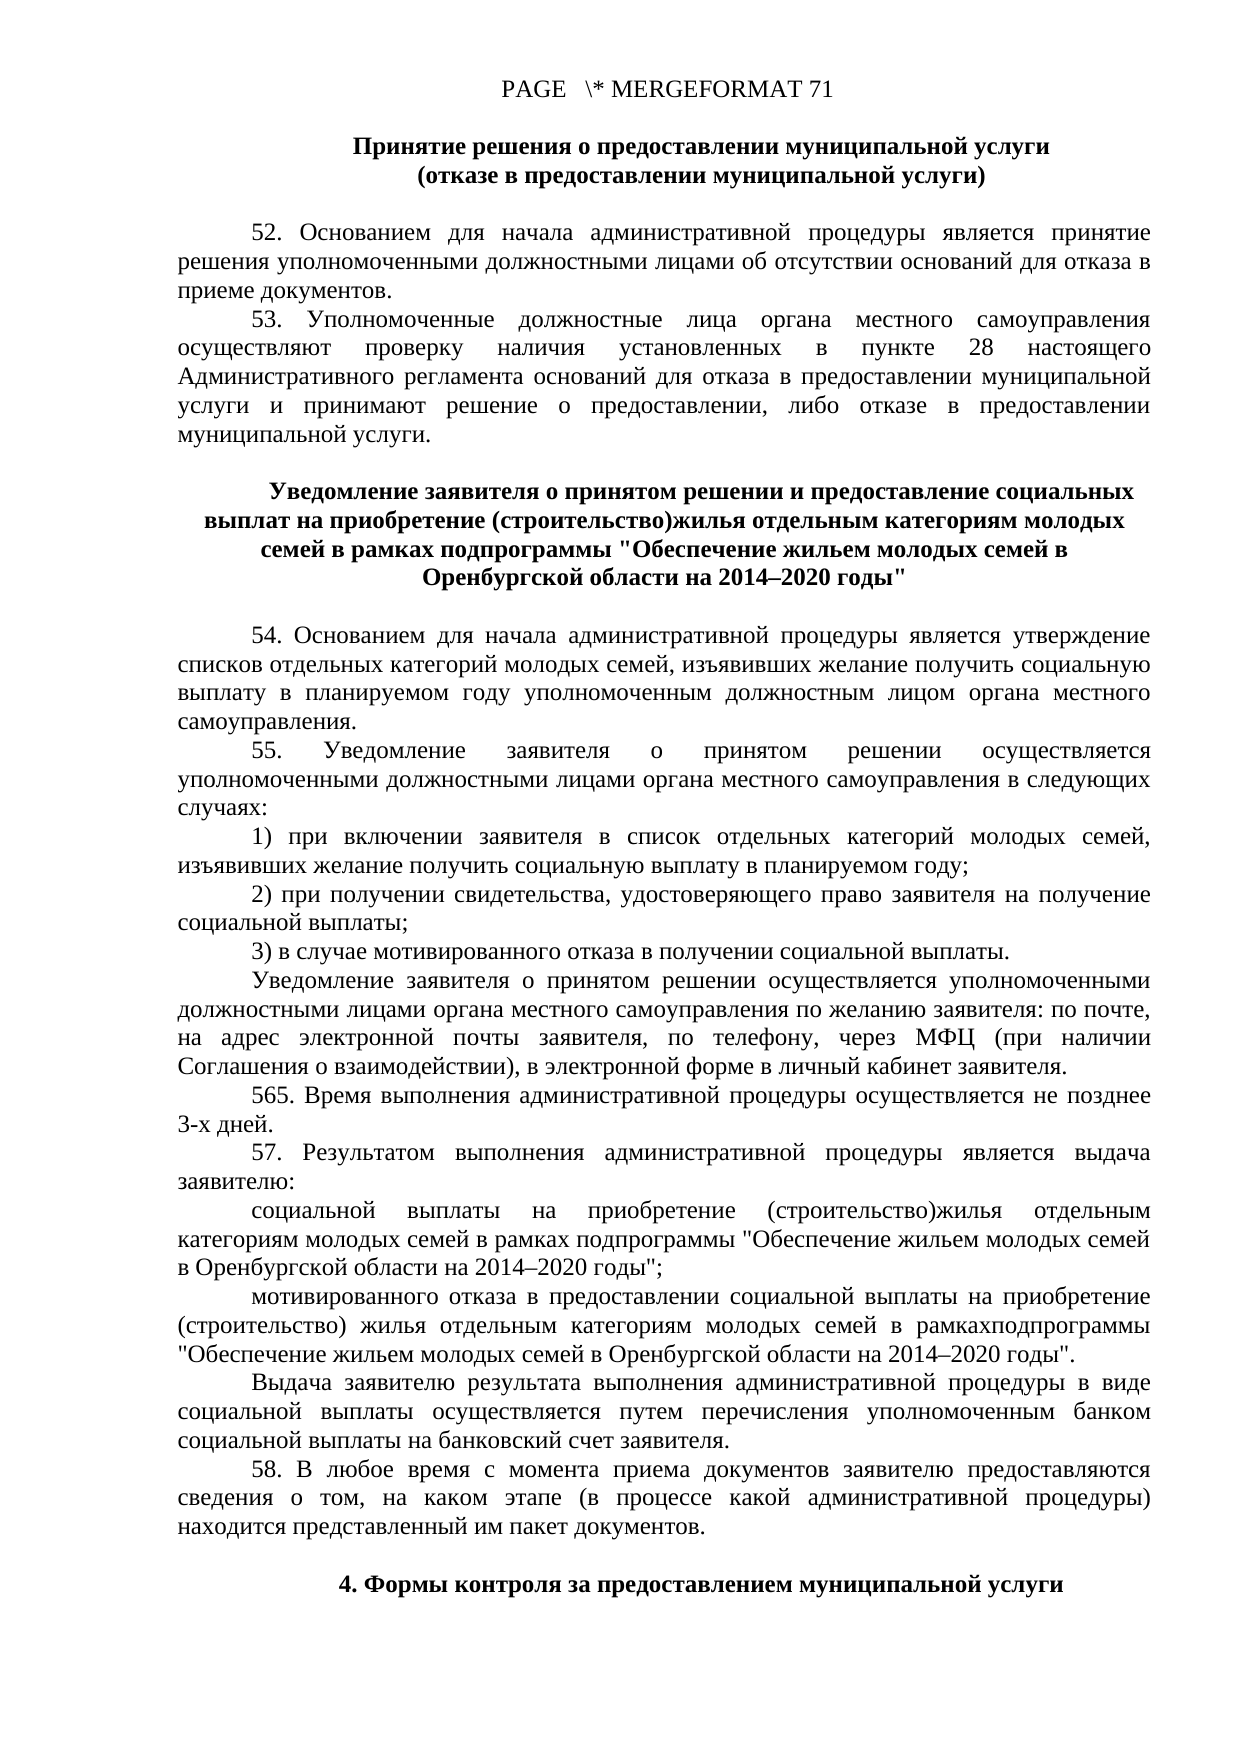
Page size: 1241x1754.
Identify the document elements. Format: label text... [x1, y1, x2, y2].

text Принятие решения о предоставлении муниципальной услуги [177, 131, 1152, 160]
text 565. Время выполнения административной процедуры осуществляется не позднее 3-х дней. [177, 1080, 1152, 1137]
text (отказе в предоставлении муниципальной услуги) [177, 160, 1152, 189]
text 4. Формы контроля за предоставлением муниципальной услуги [177, 1569, 1152, 1597]
text 1) при включении заявителя в список отдельных категорий молодых семей, изъявивших желание получить социальную выплату в планируемом году; [177, 821, 1152, 879]
text 55. Уведомление заявителя о принятом решении осуществляется уполномоченными должностными лицами органа местного самоуправления в следующих случаях: [177, 735, 1152, 821]
text социальной выплаты на приобретение (строительство)жилья отдельным категориям молодых семей в рамках подпрограммы "Обеспечение жильем молодых семей в Оренбургской области на 2014–2020 годы"; [177, 1195, 1152, 1281]
text 53. Уполномоченные должностные лица органа местного самоуправления осуществляют проверку наличия установленных в пункте 28 настоящего Административного регламента оснований для отказа в предоставлении муниципальной услуги и принимают решение о предоставлении, либо отказе в предоставлении муниципальной услуги. [177, 304, 1152, 447]
text 54. Основанием для начала административной процедуры является утверждение списков отдельных категорий молодых семей, изъявивших желание получить социальную выплату в планируемом году уполномоченным должностным лицом органа местного самоуправления. [177, 620, 1152, 735]
text 2) при получении свидетельства, удостоверяющего право заявителя на получение социальной выплаты; [177, 879, 1152, 936]
text Уведомление заявителя о принятом решении и предоставление социальных выплат на приобретение (строительство)жилья отдельным категориям молодых семей в рамках подпрограммы "Обеспечение жильем молодых семей в Оренбургской области на 2014–2020 годы" [177, 476, 1152, 591]
text 52. Основанием для начала административной процедуры является принятие решения уполномоченными должностными лицами об отсутствии оснований для отказа в приеме документов. [177, 217, 1152, 304]
text мотивированного отказа в предоставлении социальной выплаты на приобретение (строительство) жилья отдельным категориям молодых семей в рамкахподпрограммы "Обеспечение жильем молодых семей в Оренбургской области на 2014–2020 годы". [177, 1281, 1152, 1367]
text Уведомление заявителя о принятом решении осуществляется уполномоченными должностными лицами органа местного самоуправления по желанию заявителя: по почте, на адрес электронной почты заявителя, по телефону, через МФЦ (при наличии Соглашения о взаимодействии), в электронной форме в личный кабинет заявителя. [177, 965, 1152, 1080]
text Выдача заявителю результата выполнения административной процедуры в виде социальной выплаты осуществляется путем перечисления уполномоченным банком социальной выплаты на банковский счет заявителя. [177, 1367, 1152, 1454]
text 3) в случае мотивированного отказа в получении социальной выплаты. [177, 936, 1152, 965]
text 57. Результатом выполнения административной процедуры является выдача заявителю: [177, 1137, 1152, 1195]
text 58. В любое время с момента приема документов заявителю предоставляются сведения о том, на каком этапе (в процессе какой административной процедуры) находится представленный им пакет документов. [177, 1454, 1152, 1540]
